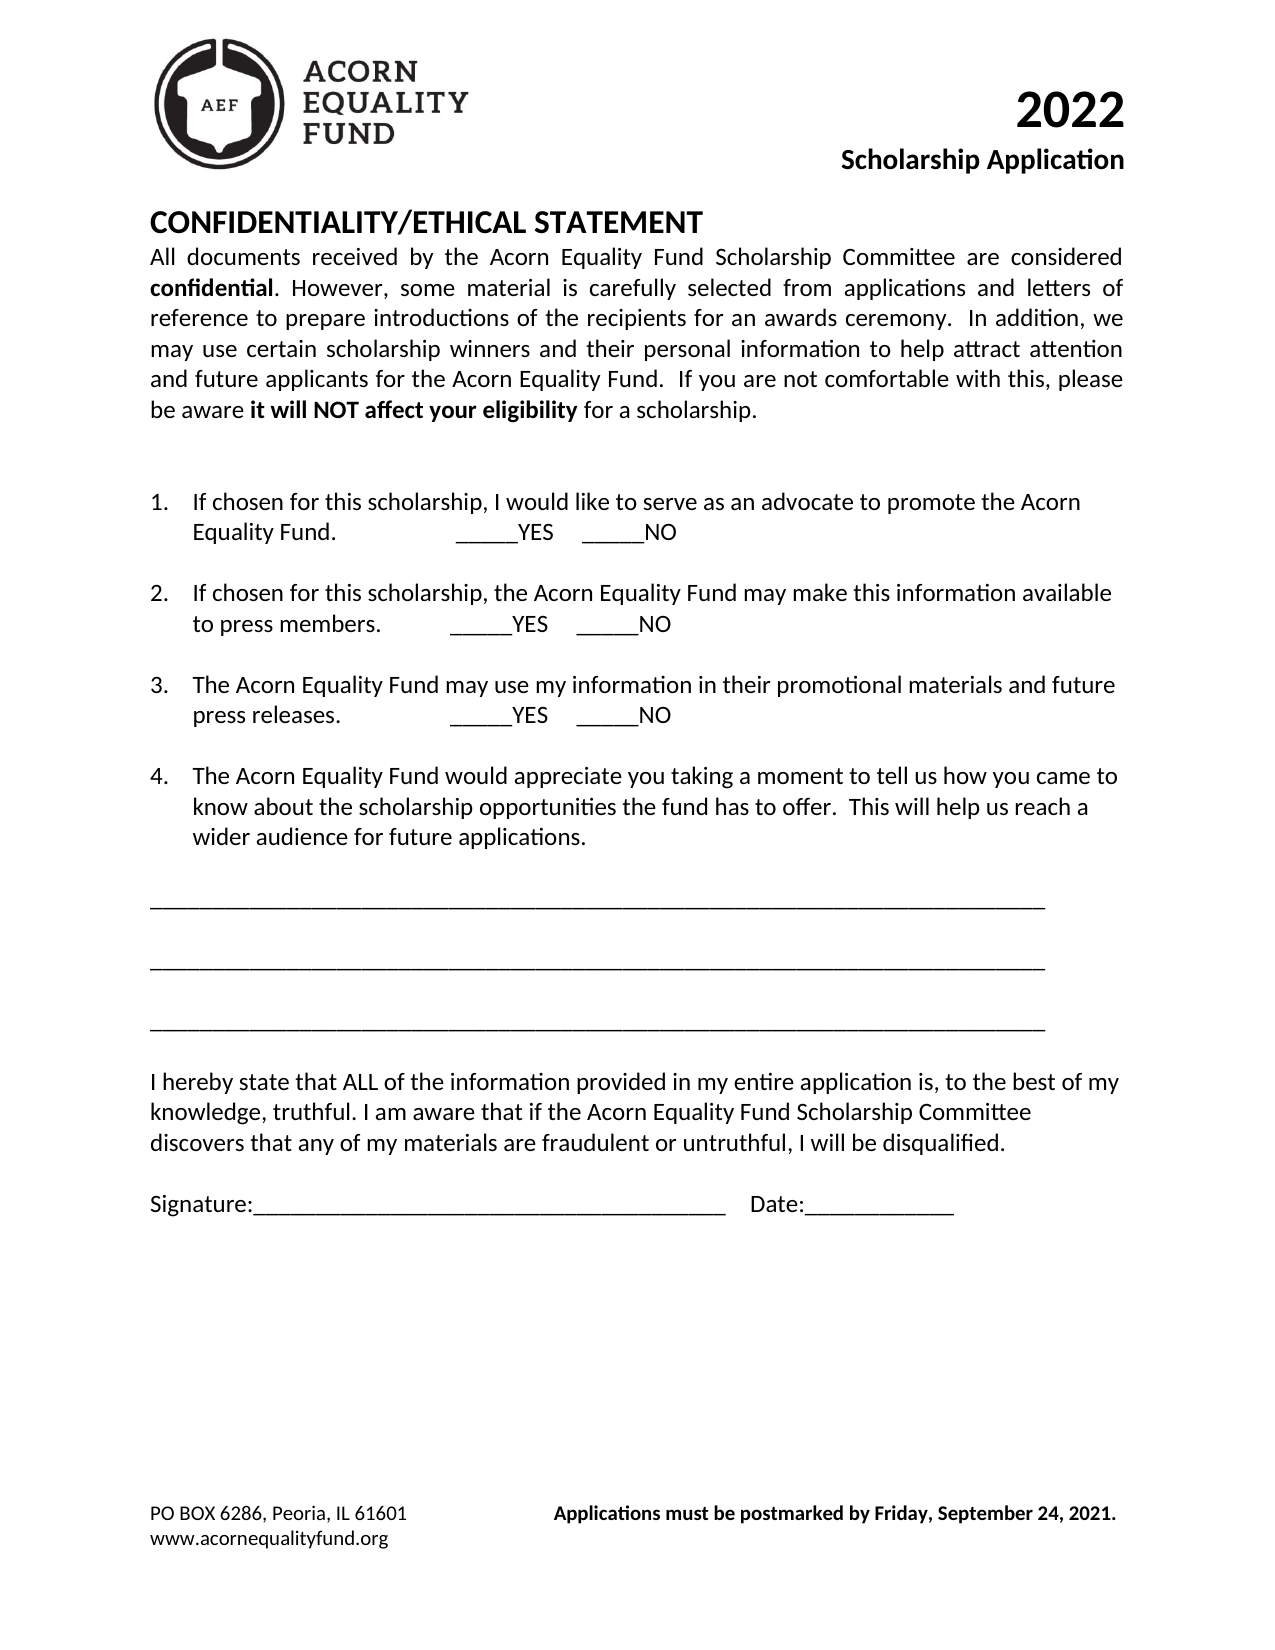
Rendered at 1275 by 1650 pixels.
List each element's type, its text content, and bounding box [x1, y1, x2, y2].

text ________________________________________________________________________ [150, 882, 1125, 913]
picture [150, 36, 474, 172]
text ________________________________________________________________________ [150, 1004, 1125, 1035]
list The Acorn Equality Fund may use my information in their promotional materials and future press releases. _____YES _____NO [150, 669, 1125, 730]
text I hereby state that ALL of the information provided in my entire application is, to the best of my knowledge, truthful. I am aware that if the Acorn Equality Fund Scholarship Committee discovers that any of my materials are fraudulent or untruthful, I will be disqualified. [150, 1066, 1125, 1157]
list The Acorn Equality Fund would appreciate you taking a moment to tell us how you came to know about the scholarship opportunities the fund has to offer. This will help us reach a wider audience for future applications. [150, 760, 1125, 852]
text CONFIDENTIALITY/ETHICAL STATEMENT [150, 201, 1125, 242]
list If chosen for this scholarship, the Acorn Equality Fund may make this information available to press members. _____YES _____NO [150, 577, 1125, 638]
text ________________________________________________________________________ [150, 943, 1125, 974]
subtitle Signature:______________________________________ Date:____________ [150, 1188, 1125, 1218]
text All documents received by the Acorn Equality Fund Scholarship Committee are considered confidential. However, some material is carefully selected from applications and letters of reference to prepare introductions of the recipients for an awards ceremony. In addition, we may use certain scholarship winners and their personal information to help attract attention and future applicants for the Acorn Equality Fund. If you are not comfortable with this, please be aware it will NOT affect your eligibility for a scholarship. [150, 242, 1125, 425]
list If chosen for this scholarship, I would like to serve as an advocate to promote the Acorn Equality Fund. _____YES _____NO [150, 486, 1125, 547]
